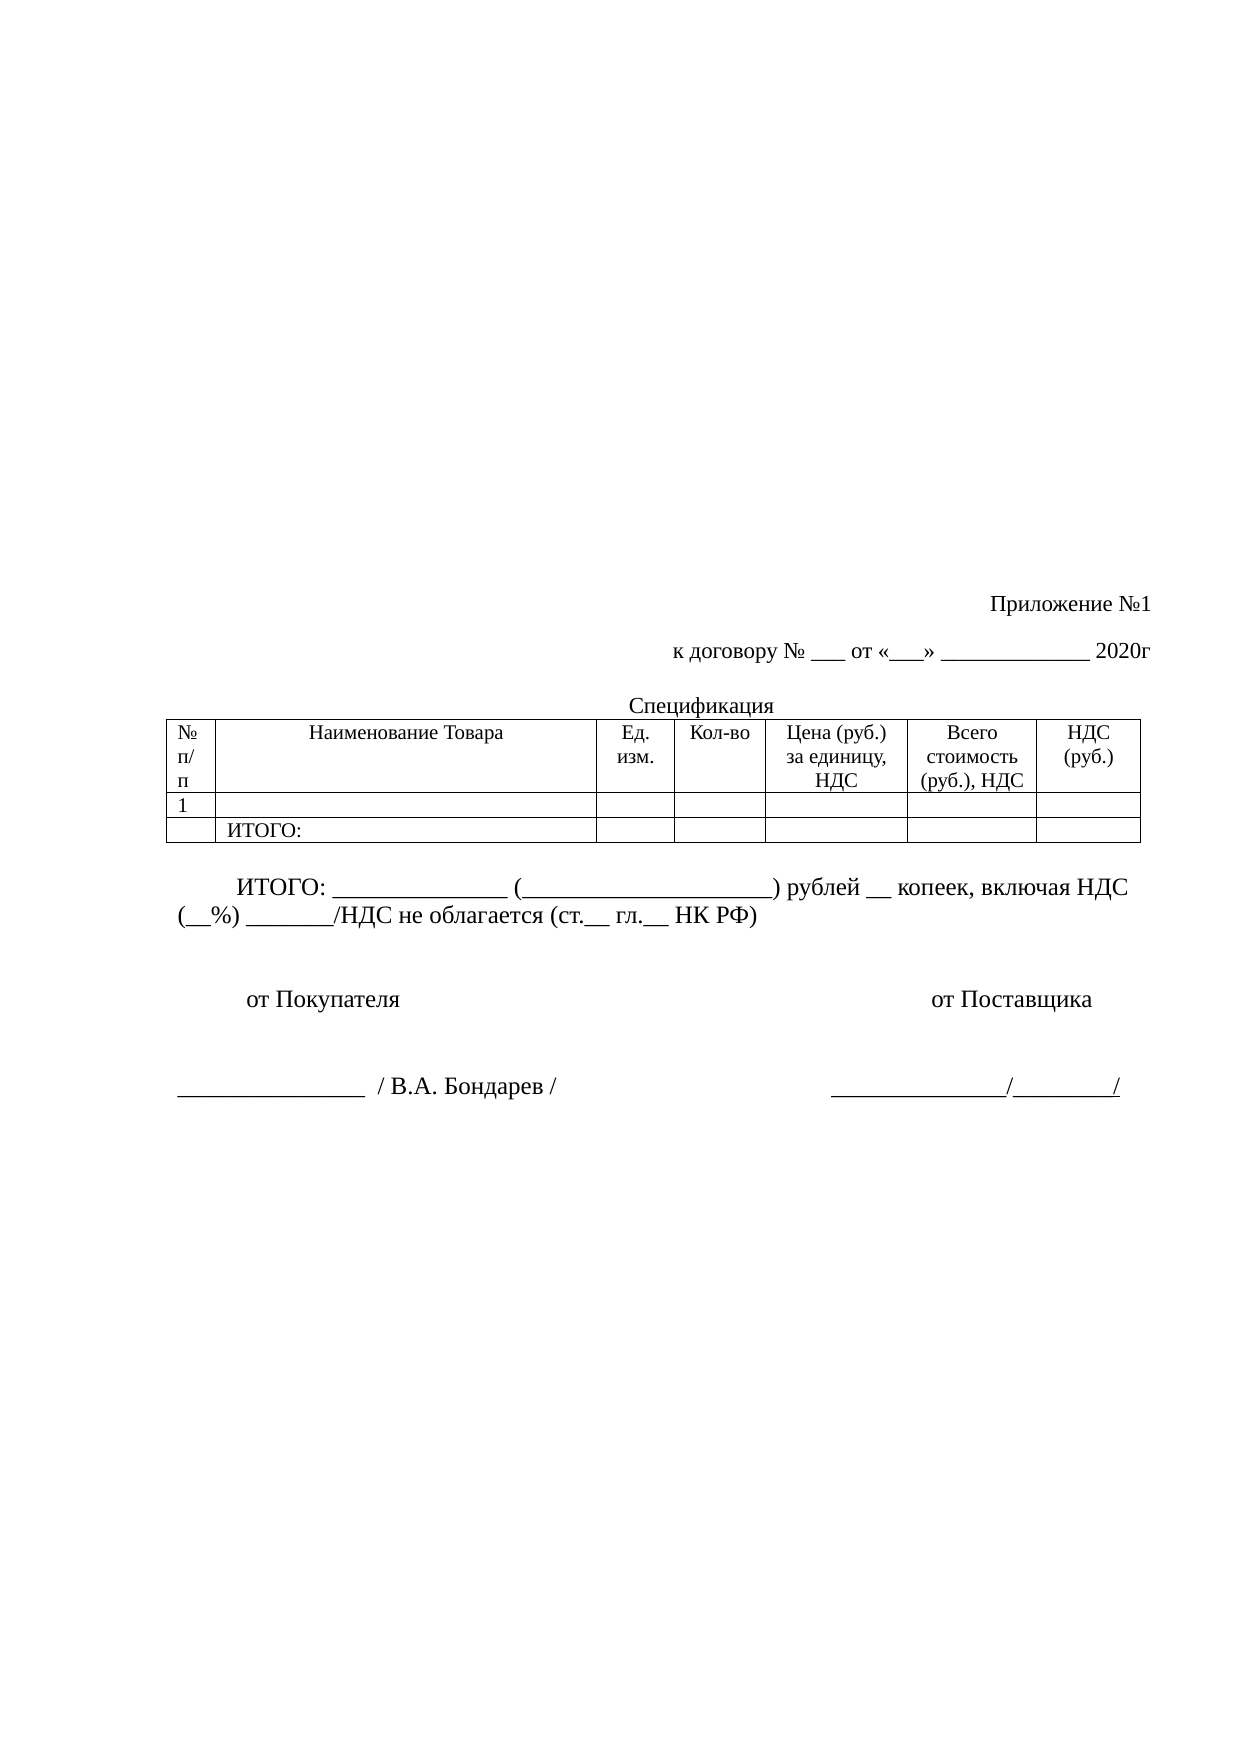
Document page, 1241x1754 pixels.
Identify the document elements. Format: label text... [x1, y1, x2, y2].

table_cell [1037, 818, 1140, 842]
table_cell [908, 793, 1036, 817]
table_cell [766, 793, 907, 817]
table_cell [167, 818, 215, 842]
text к договору № ___ от «___» _____________ 2020г [177, 637, 1152, 663]
text ИТОГО: ______________ (____________________) рублей __ копеек, включая НДС (__%) _______/НДС не облагается (ст.__ гл.__ НК РФ) [177, 872, 1152, 929]
table_cell [766, 818, 907, 842]
table_cell [675, 818, 765, 842]
table_header Ед. изм. [597, 720, 674, 792]
table_cell 1 [167, 793, 215, 817]
text _______________ / В.А. Бондарев / ______________/________/ [177, 1071, 1152, 1099]
table_cell [597, 793, 674, 817]
text Приложение №1 [207, 590, 1152, 616]
table_header Кол-во [675, 720, 765, 792]
text от Покупателя от Поставщика [177, 984, 1152, 1013]
table_header НДС (руб.) [1037, 720, 1140, 792]
table_cell [1037, 793, 1140, 817]
table_cell ИТОГО: [216, 818, 596, 842]
table_header Всего стоимость (руб.), НДС [908, 720, 1036, 792]
table_header Наименование Товара [216, 720, 596, 792]
table_cell [216, 793, 596, 817]
text Спецификация [177, 692, 1152, 719]
table_cell [908, 818, 1036, 842]
table_header № п/п [167, 720, 215, 792]
table_cell [675, 793, 765, 817]
table_cell [597, 818, 674, 842]
table_header Цена (руб.) за единицу, НДС [766, 720, 907, 792]
